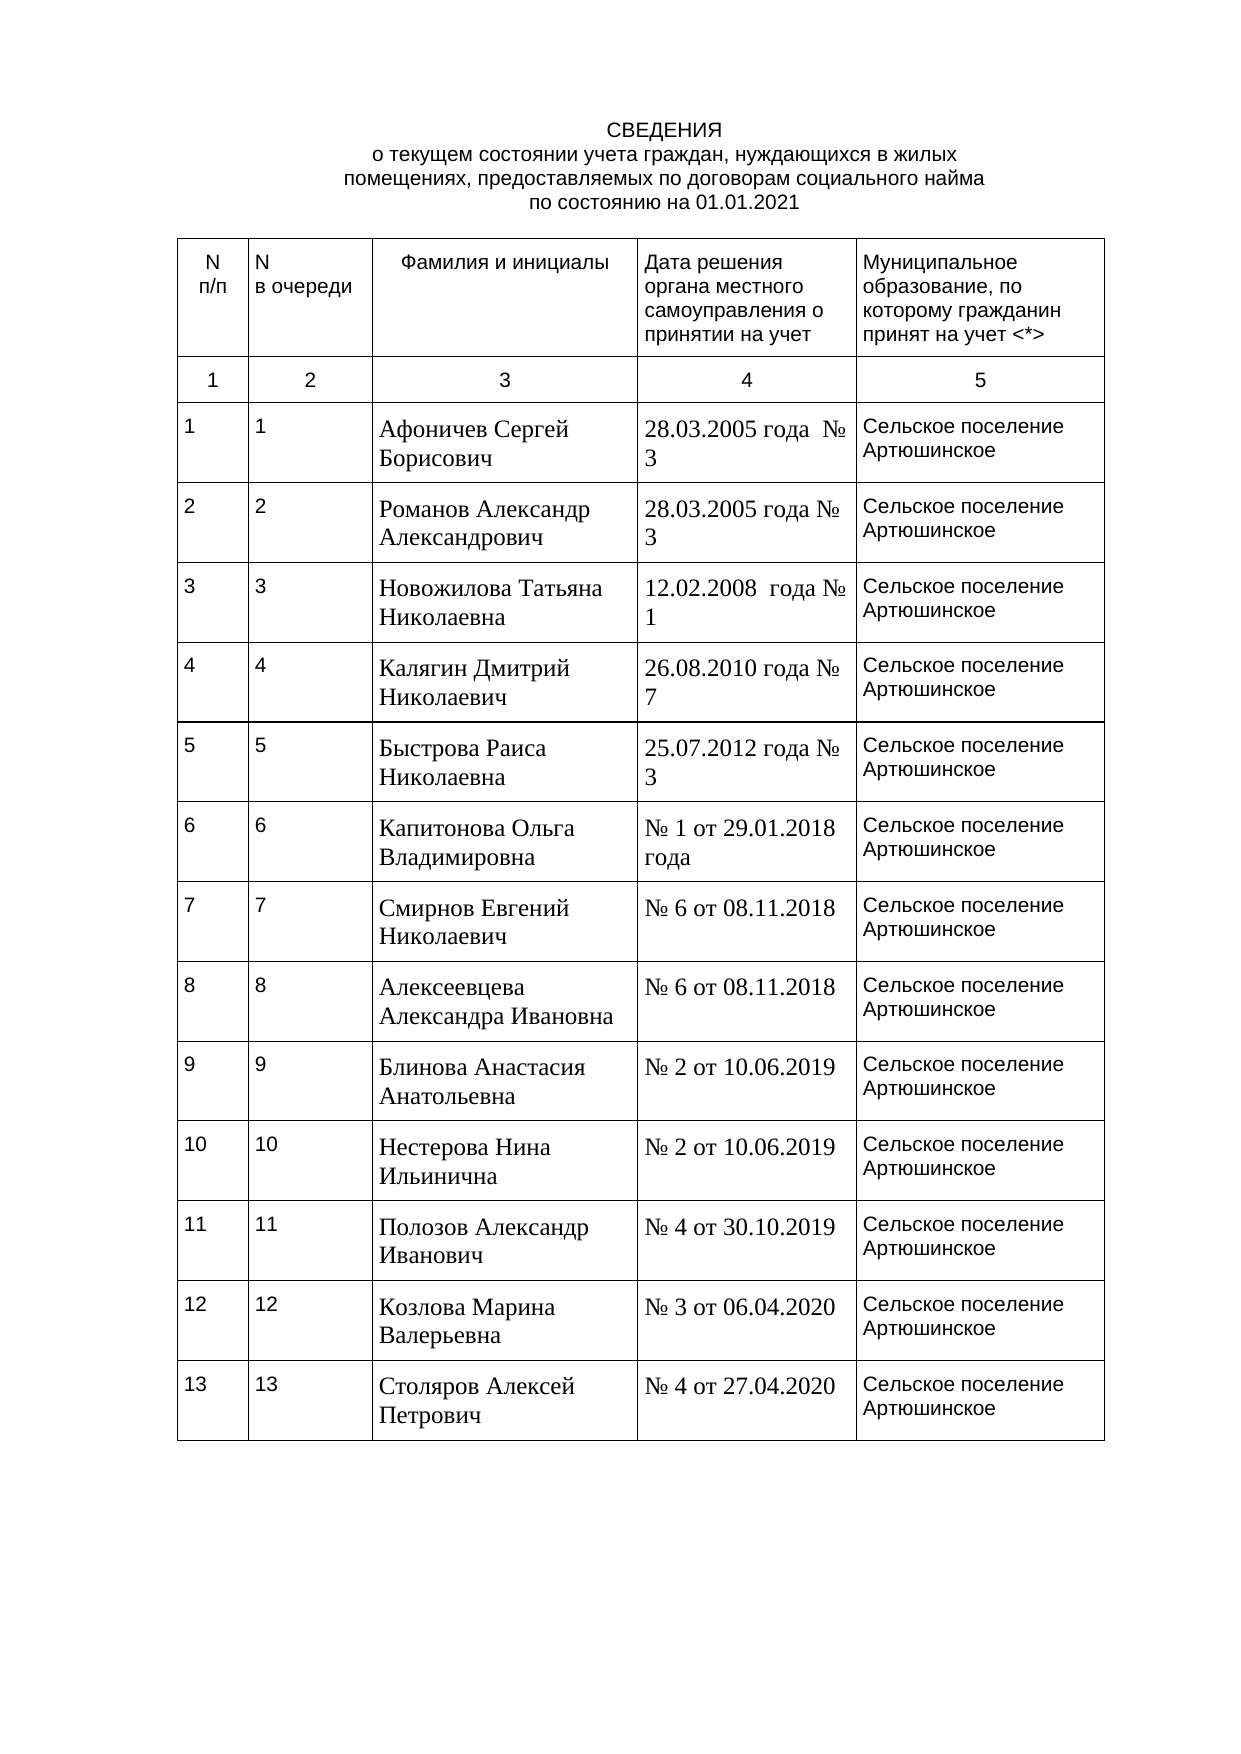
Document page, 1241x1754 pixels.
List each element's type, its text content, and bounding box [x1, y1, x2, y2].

table_cell 2 [178, 483, 248, 562]
table_cell № 4 от 30.10.2019 [638, 1201, 856, 1280]
table_cell 28.03.2005 года № 3 [638, 403, 856, 482]
table_cell 7 [249, 882, 372, 961]
table_cell Блинова Анастасия Анатольевна [373, 1042, 637, 1120]
table_cell 8 [178, 962, 248, 1041]
table_cell 5 [178, 723, 248, 801]
table_cell 11 [249, 1201, 372, 1280]
table_header N п/п [178, 239, 248, 356]
table_cell Сельское поселение Артюшинское [857, 1361, 1104, 1439]
table_cell 12 [249, 1281, 372, 1360]
table_cell 13 [178, 1361, 248, 1439]
table_cell Сельское поселение Артюшинское [857, 1281, 1104, 1360]
table_cell Сельское поселение Артюшинское [857, 962, 1104, 1041]
table_cell Капитонова Ольга Владимировна [373, 802, 637, 881]
table_cell Козлова Марина Валерьевна [373, 1281, 637, 1360]
table_cell Калягин Дмитрий Николаевич [373, 643, 637, 721]
table_cell 10 [178, 1121, 248, 1200]
table_header Дата решения органа местного самоуправления о принятии на учет [638, 239, 856, 356]
text помещениях, предоставляемых по договорам социального найма [177, 166, 1152, 190]
table_cell № 6 от 08.11.2018 [638, 962, 856, 1041]
table_header N в очереди [249, 239, 372, 356]
table_cell № 3 от 06.04.2020 [638, 1281, 856, 1360]
table_cell 2 [249, 357, 372, 402]
table_cell Полозов Александр Иванович [373, 1201, 637, 1280]
table_cell 5 [249, 723, 372, 801]
table_cell 13 [249, 1361, 372, 1439]
table_cell 5 [857, 357, 1104, 402]
table_cell 6 [178, 802, 248, 881]
table_cell 25.07.2012 года № 3 [638, 723, 856, 801]
table_cell Сельское поселение Артюшинское [857, 1121, 1104, 1200]
table_cell 4 [178, 643, 248, 721]
table_cell 7 [178, 882, 248, 961]
table_cell Сельское поселение Артюшинское [857, 643, 1104, 721]
table_cell № 4 от 27.04.2020 [638, 1361, 856, 1439]
table_cell 3 [249, 563, 372, 642]
table_cell 28.03.2005 года № 3 [638, 483, 856, 562]
text по состоянию на 01.01.2021 [177, 190, 1152, 214]
table_cell Сельское поселение Артюшинское [857, 483, 1104, 562]
table_header Фамилия и инициалы [373, 239, 637, 356]
table_cell 3 [178, 563, 248, 642]
table_cell 9 [249, 1042, 372, 1120]
table_cell 3 [373, 357, 637, 402]
text о текущем состоянии учета граждан, нуждающихся в жилых [177, 142, 1152, 166]
table_cell 6 [249, 802, 372, 881]
table_cell Смирнов Евгений Николаевич [373, 882, 637, 961]
table_cell Сельское поселение Артюшинское [857, 723, 1104, 801]
table_cell Нестерова Нина Ильинична [373, 1121, 637, 1200]
table_header Муниципальное образование, по которому гражданин принят на учет <*> [857, 239, 1104, 356]
table_cell 11 [178, 1201, 248, 1280]
table_cell 26.08.2010 года № 7 [638, 643, 856, 721]
table_cell Быстрова Раиса Николаевна [373, 723, 637, 801]
table_cell 1 [249, 403, 372, 482]
table_cell № 6 от 08.11.2018 [638, 882, 856, 961]
table_cell 12 [178, 1281, 248, 1360]
table_cell Сельское поселение Артюшинское [857, 802, 1104, 881]
table_cell 2 [249, 483, 372, 562]
table_cell Алексеевцева Александра Ивановна [373, 962, 637, 1041]
table_cell № 2 от 10.06.2019 [638, 1042, 856, 1120]
table_cell Сельское поселение Артюшинское [857, 403, 1104, 482]
table_cell Афоничев Сергей Борисович [373, 403, 637, 482]
table_cell Сельское поселение Артюшинское [857, 1042, 1104, 1120]
table_cell Романов Александр Александрович [373, 483, 637, 562]
table_cell 10 [249, 1121, 372, 1200]
table_cell Столяров Алексей Петрович [373, 1361, 637, 1439]
table_cell 9 [178, 1042, 248, 1120]
table_cell Сельское поселение Артюшинское [857, 563, 1104, 642]
table_cell 4 [638, 357, 856, 402]
table_cell 4 [249, 643, 372, 721]
table_cell № 2 от 10.06.2019 [638, 1121, 856, 1200]
table_cell Сельское поселение Артюшинское [857, 1201, 1104, 1280]
table_cell 1 [178, 357, 248, 402]
table_cell 8 [249, 962, 372, 1041]
table_cell Сельское поселение Артюшинское [857, 882, 1104, 961]
table_cell Новожилова Татьяна Николаевна [373, 563, 637, 642]
text СВЕДЕНИЯ [177, 118, 1152, 142]
table_cell № 1 от 29.01.2018 года [638, 802, 856, 881]
table_cell 12.02.2008 года № 1 [638, 563, 856, 642]
table_cell 1 [178, 403, 248, 482]
